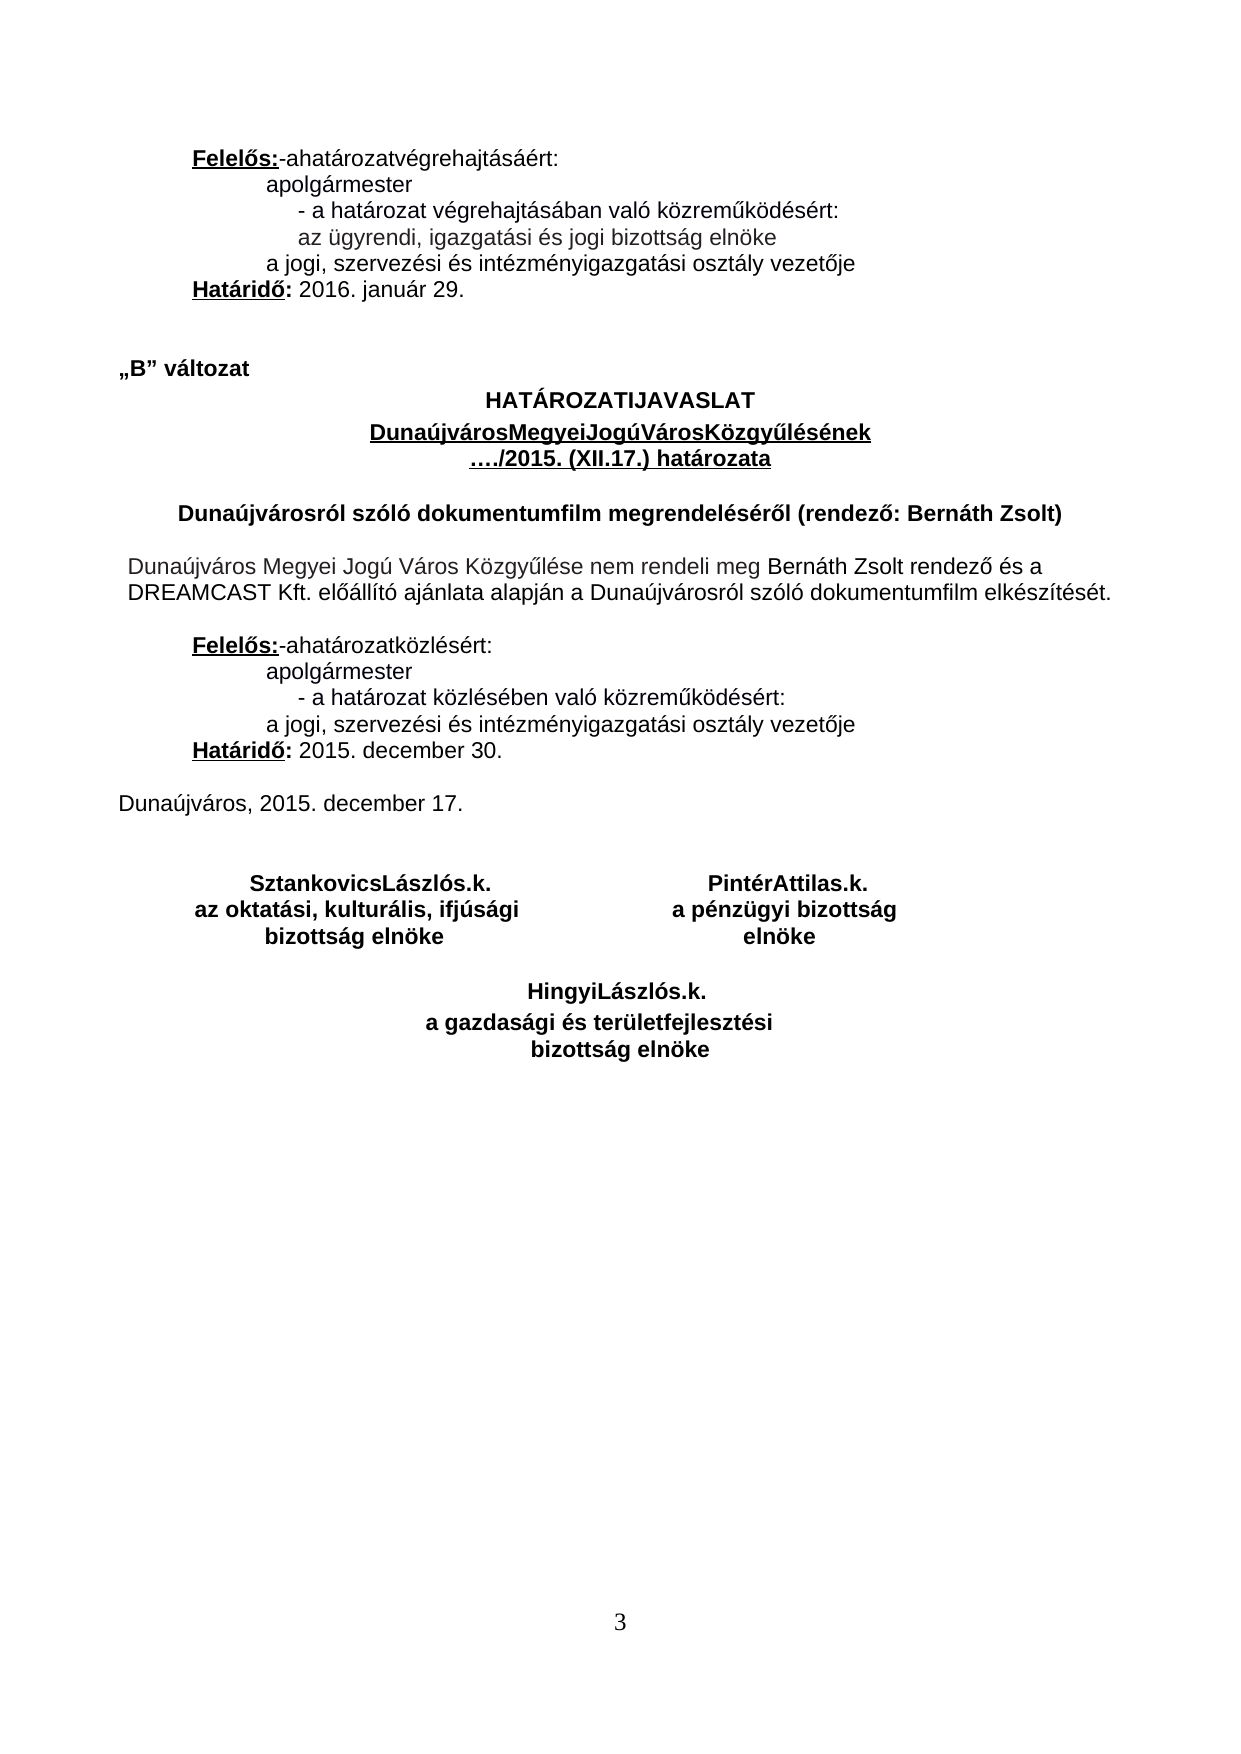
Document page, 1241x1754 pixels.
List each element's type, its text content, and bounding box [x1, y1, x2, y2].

text Felelős:-ahatározatközlésért: [118, 632, 1122, 658]
text az ügyrendi, igazgatási és jogi bizottság elnöke [127, 223, 1122, 250]
text a jogi, szervezési és intézményigazgatási osztály vezetője [118, 250, 1122, 276]
text apolgármester [266, 658, 1122, 684]
text a gazdasági és területfejlesztési [118, 1009, 1122, 1036]
text Határidő: 2015. december 30. [127, 737, 1122, 763]
text - a határozat végrehajtásában való közreműködésért: [118, 197, 1122, 223]
text apolgármester [266, 171, 1122, 197]
text a jogi, szervezési és intézményigazgatási osztály vezetője [127, 711, 1122, 737]
text az oktatási, kulturális, ifjúsági a pénzügyi bizottság [118, 896, 1122, 923]
text Határidő: 2016. január 29. [127, 276, 1122, 303]
text - a határozat közlésében való közreműködésért: [118, 684, 1122, 711]
text „B” változat [118, 355, 1122, 382]
text Dunaújvárosról szóló dokumentumfilm megrendeléséről (rendező: Bernáth Zsolt) [118, 500, 1122, 526]
text HATÁROZATIJAVASLAT [118, 387, 1122, 413]
text DREAMCAST Kft. előállító ajánlata alapján a Dunaújvárosról szóló dokumentumfilm elkészítését. [127, 579, 1122, 605]
text Felelős:-ahatározatvégrehajtásáért: [118, 144, 1122, 171]
text HingyiLászlós.k. [118, 978, 1122, 1004]
text …./2015. (XII.17.) határozata [118, 445, 1122, 471]
text SztankovicsLászlós.k. PintérAttilas.k. [118, 870, 1122, 896]
text Dunaújváros, 2015. december 17. [118, 790, 1122, 816]
text Dunaújváros Megyei Jogú Város Közgyűlése nem rendeli meg Bernáth Zsolt rendező és a [127, 553, 1122, 579]
text bizottság elnöke elnöke [118, 923, 1122, 949]
text bizottság elnöke [118, 1036, 1122, 1062]
text DunaújvárosMegyeiJogúVárosKözgyűlésének [118, 418, 1122, 445]
